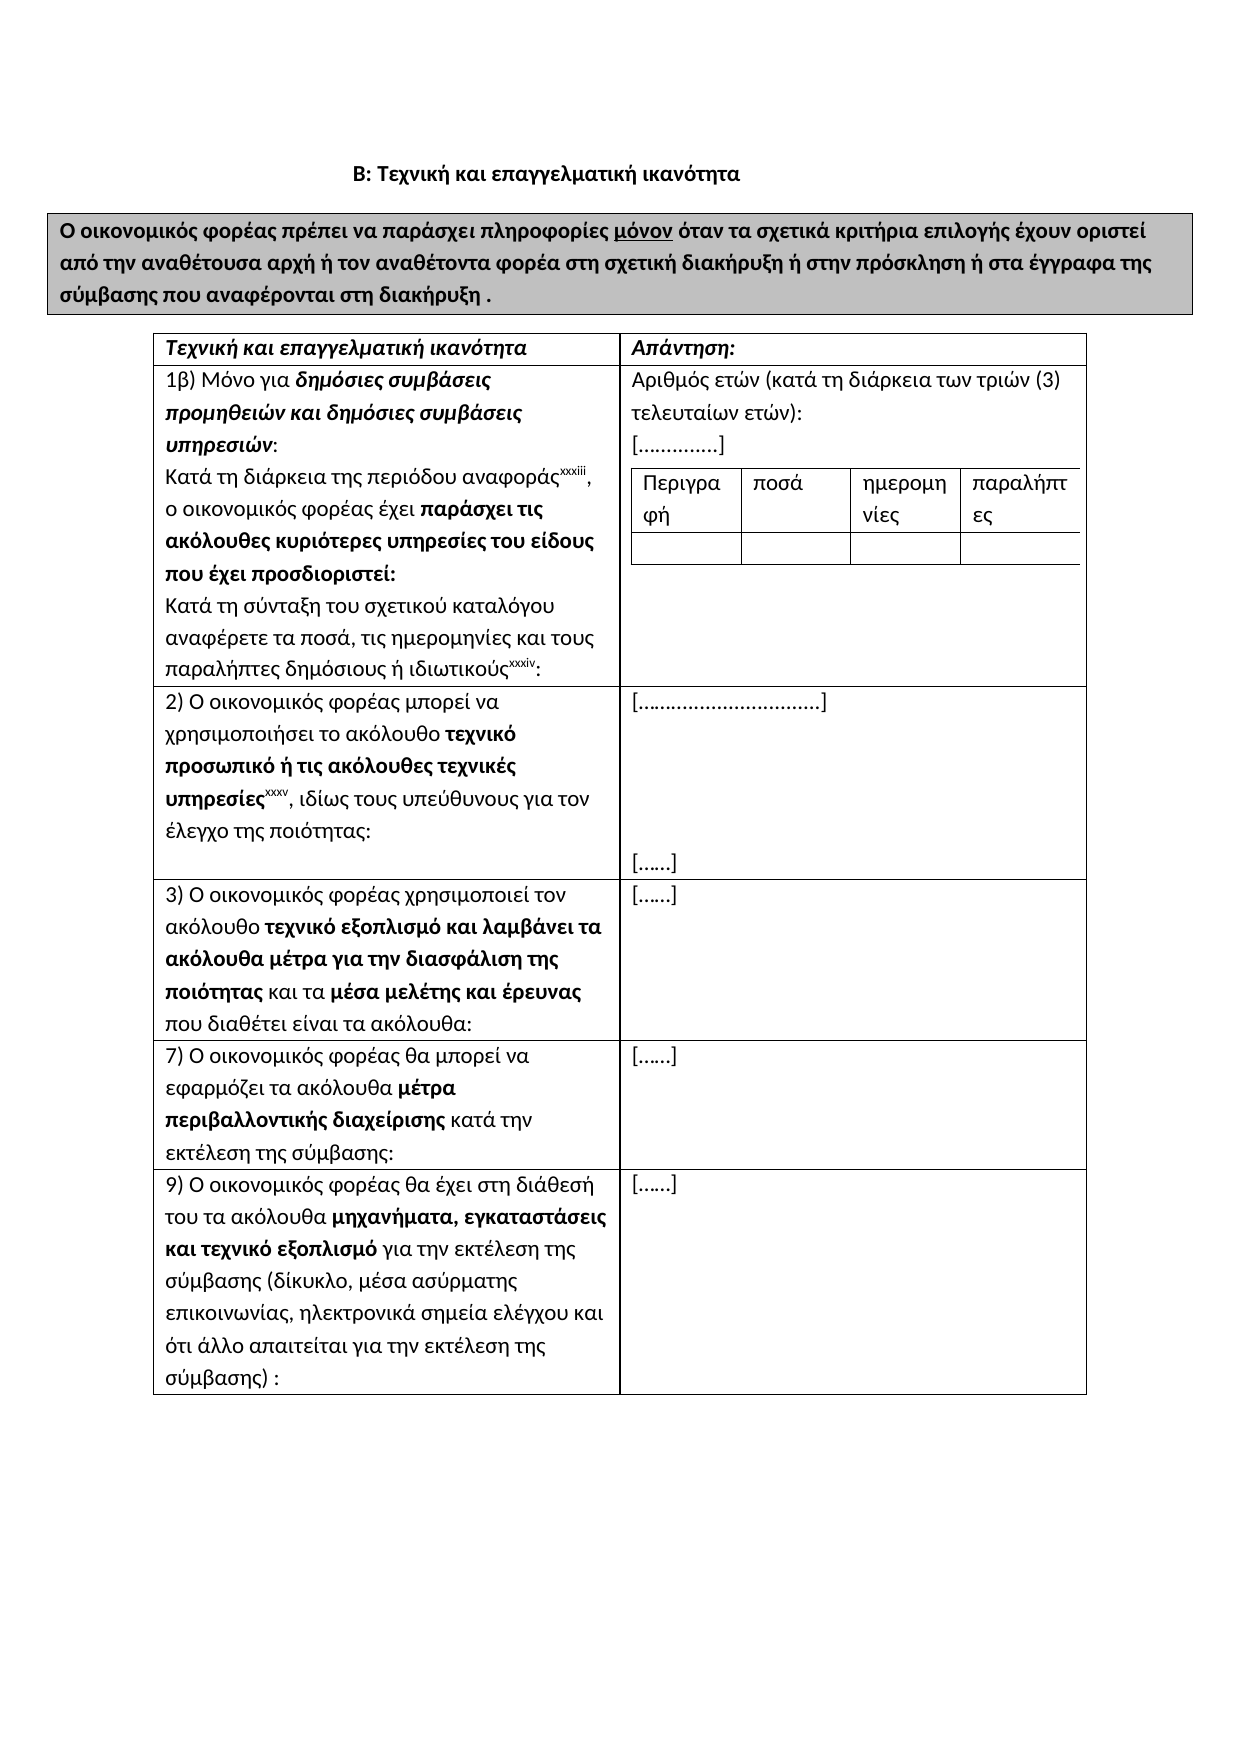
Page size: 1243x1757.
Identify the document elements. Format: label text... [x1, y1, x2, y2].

table_cell [……] [621, 1041, 1086, 1169]
table_cell 2) Ο οικονομικός φορέας μπορεί να χρησιμοποιήσει το ακόλουθο τεχνικό προσωπικό ή τις ακόλουθες τεχνικές υπηρεσίεςxxxv, ιδίως τους υπεύθυνους για τον έλεγχο της ποιότητας: [154, 687, 619, 879]
table_cell 7) Ο οικονομικός φορέας θα μπορεί να εφαρμόζει τα ακόλουθα μέτρα περιβαλλοντικής διαχείρισης κατά την εκτέλεση της σύμβασης: [154, 1041, 619, 1169]
table_cell [……] [621, 880, 1086, 1040]
table_cell 9) Ο οικονομικός φορέας θα έχει στη διάθεσή του τα ακόλουθα μηχανήματα, εγκαταστάσεις και τεχνικό εξοπλισμό για την εκτέλεση της σύμβασης (δίκυκλο, μέσα ασύρματης επικοινωνίας, ηλεκτρονικά σημεία ελέγχου και ότι άλλο απαιτείται για την εκτέλεση της σύμβασης) : [154, 1170, 619, 1394]
table_cell Αριθμός ετών (κατά τη διάρκεια των τριών (3) τελευταίων ετών): […...........] [621, 366, 1086, 686]
table_cell 3) Ο οικονομικός φορέας χρησιμοποιεί τον ακόλουθο τεχνικό εξοπλισμό και λαμβάνει τα ακόλουθα μέτρα για την διασφάλιση της ποιότητας και τα μέσα μελέτης και έρευνας που διαθέτει είναι τα ακόλουθα: [154, 880, 619, 1040]
table_cell [……..........................] [……] [621, 687, 1086, 879]
table_cell 1β) Μόνο για δημόσιες συμβάσεις προμηθειών και δημόσιες συμβάσεις υπηρεσιών: Κατά τη διάρκεια της περιόδου αναφοράςxxxiii, ο οικονομικός φορέας έχει παράσχει τις ακόλουθες κυριότερες υπηρεσίες του είδους που έχει προσδιοριστεί: Κατά τη σύνταξη του σχετικού καταλόγου αναφέρετε τα ποσά, τις ημερομηνίες και τους παραλήπτες δημόσιους ή ιδιωτικούςxxxiv: [154, 366, 619, 686]
table_header Τεχνική και επαγγελματική ικανότητα [154, 334, 619, 364]
table_header Απάντηση: [621, 334, 1086, 364]
table_cell [……] [621, 1170, 1086, 1394]
text Β: Τεχνική και επαγγελματική ικανότητα [19, 159, 1075, 187]
